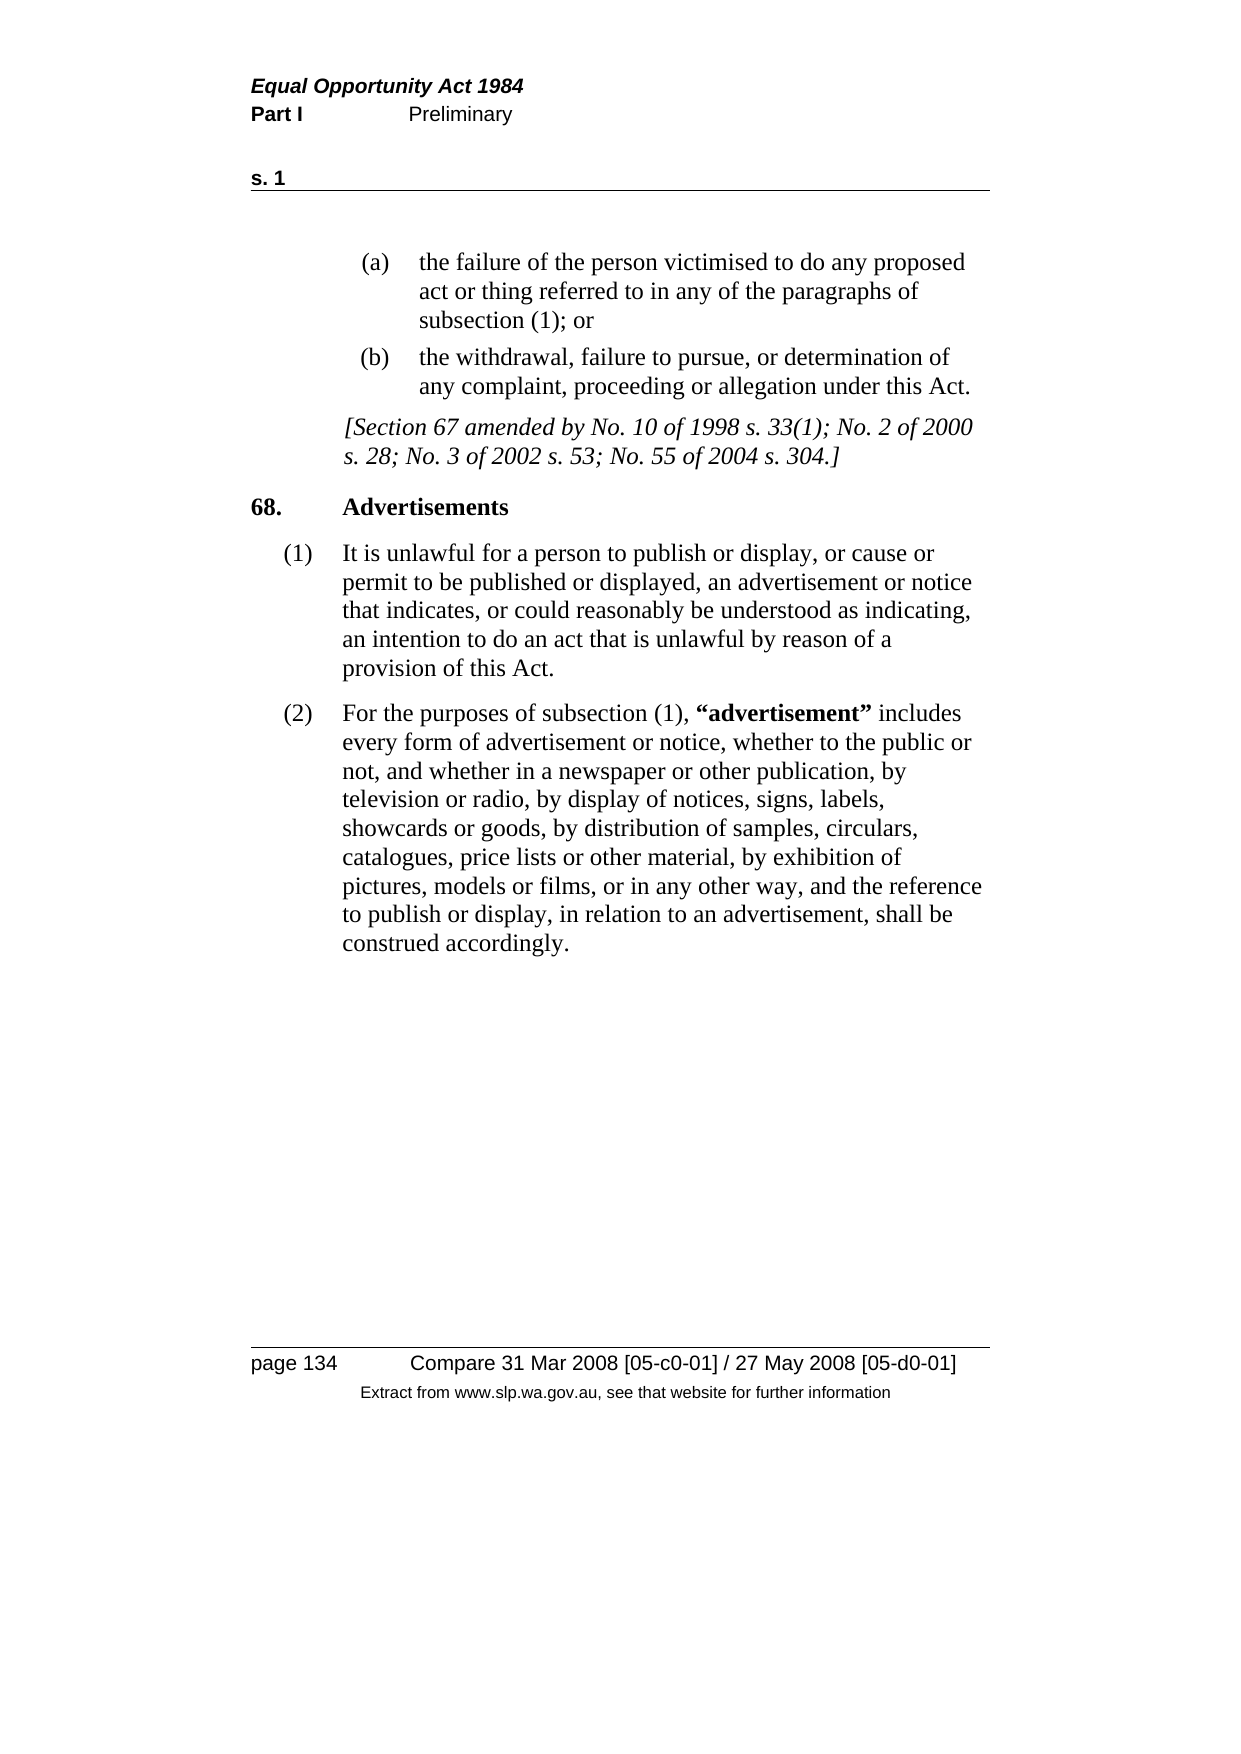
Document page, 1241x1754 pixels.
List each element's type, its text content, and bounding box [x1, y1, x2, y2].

text (1) It is unlawful for a person to publish or display, or cause or permit to be published or displayed, an advertisement or notice that indicates, or could reasonably be understood as indicating, an intention to do an act that is unlawful by reason of a provision of this Act. [251, 538, 990, 682]
text [Section 67 amended by No. 10 of 1998 s. 33(1); No. 2 of 2000 s. 28; No. 3 of 2002 s. 53; No. 55 of 2004 s. 304.] [251, 412, 990, 469]
subtitle 68. Advertisements [251, 492, 990, 521]
text (2) For the purposes of subsection (1), “advertisement” includes every form of advertisement or notice, whether to the public or not, and whether in a newspaper or other publication, by television or radio, by display of notices, signs, labels, showcards or goods, by distribution of samples, circulars, catalogues, price lists or other material, by exhibition of pictures, models or films, or in any other way, and the reference to publish or display, in relation to an advertisement, shall be construed accordingly. [251, 698, 990, 957]
text (a) the failure of the person victimised to do any proposed act or thing referred to in any of the paragraphs of subsection (1); or [251, 247, 990, 334]
text (b) the withdrawal, failure to pursue, or determination of any complaint, proceeding or allegation under this Act. [251, 342, 990, 399]
